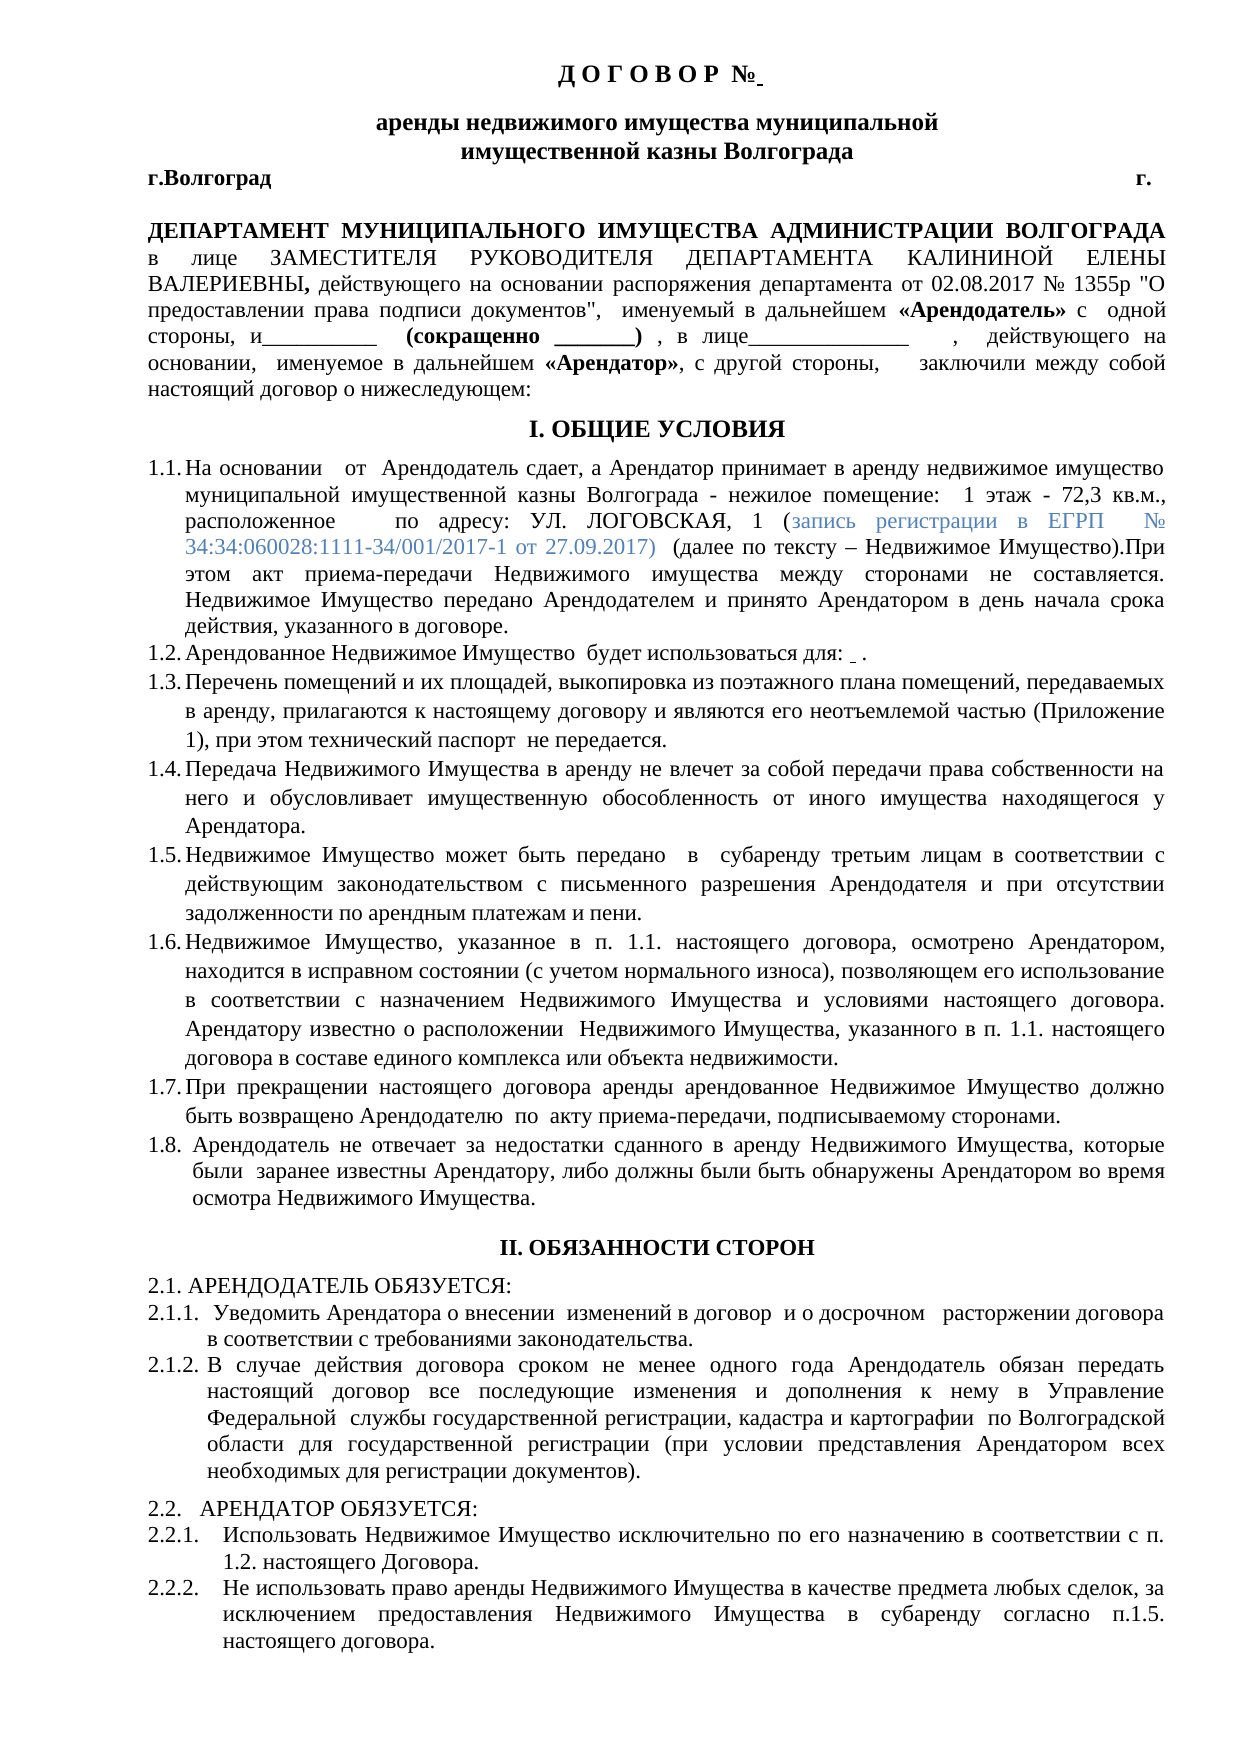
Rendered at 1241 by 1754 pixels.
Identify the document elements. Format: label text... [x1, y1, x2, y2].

text имущественной казны Волгограда [148, 136, 1166, 164]
text г.Волгоград г. [148, 164, 1166, 191]
list В случае действия договора сроком не менее одного года Арендодатель обязан передать настоящий договор все последующие изменения и дополнения к нему в Управление Федеральной службы государственной регистрации, кадастра и картографии по Волгоградской области для государственной регистрации (при условии представления Арендатором всех необходимых для регистрации документов). [148, 1351, 1166, 1483]
list Недвижимое Имущество, указанное в п. 1.1. настоящего договора, осмотрено Арендатором, находится в исправном состоянии (с учетом нормального износа), позволяющем его использование в соответствии с назначением Недвижимого Имущества и условиями настоящего договора. Арендатору известно о расположении Недвижимого Имущества, указанного в п. 1.1. настоящего договора в составе единого комплекса или объекта недвижимости. [147, 928, 1166, 1071]
text ДЕПАРТАМЕНТ МУНИЦИПАЛЬНОГО ИМУЩЕСТВА АДМИНИСТРАЦИИ ВОЛГОГРАДА в лице ЗАМЕСТИТЕЛЯ РУКОВОДИТЕЛЯ ДЕПАРТАМЕНТА КАЛИНИНОЙ ЕЛЕНЫ ВАЛЕРИЕВНЫ, действующего на основании распоряжения департамента от 02.08.2017 № 1355р "О предоставлении права подписи документов", именуемый в дальнейшем «Арендодатель» с одной стороны, и__________ (сокращенно _______) , в лице______________ , действующего на основании, именуемое в дальнейшем «Арендатор», с другой стороны, заключили между собой настоящий договор о нижеследующем: [148, 217, 1166, 402]
text аренды недвижимого имущества муниципальной [148, 107, 1166, 136]
list Передача Недвижимого Имущества в аренду не влечет за собой передачи права собственности на него и обусловливает имущественную обособленность от иного имущества находящегося у Арендатора. [147, 755, 1166, 839]
list Не использовать право аренды Недвижимого Имущества в качестве предмета любых сделок, за исключением предоставления Недвижимого Имущества в субаренду согласно п.1.5. настоящего договора. [148, 1574, 1166, 1653]
text II. ОБЯЗАННОСТИ СТОРОН [148, 1234, 1166, 1260]
list АРЕНДАТОР ОБЯЗУЕТСЯ: [148, 1495, 1166, 1521]
list На основании от Арендодатель сдает, а Арендатор принимает в аренду недвижимое имущество муниципальной имущественной казны Волгограда - нежилое помещение: 1 этаж - 72,3 кв.м., расположенное по адресу: УЛ. ЛОГОВСКАЯ, 1 (запись регистрации в ЕГРП № 34:34:060028:1111-34/001/2017-1 от 27.09.2017) (далее по тексту – Недвижимое Имущество).При этом акт приема-передачи Недвижимого имущества между сторонами не составляется. Недвижимое Имущество передано Арендодателем и принято Арендатором в день начала срока действия, указанного в договоре. [148, 454, 1166, 639]
text 1.8. Арендодатель не отвечает за недостатки сданного в аренду Недвижимого Имущества, которые были заранее известны Арендатору, либо должны были быть обнаружены Арендатором во время осмотра Недвижимого Имущества. [148, 1131, 1166, 1210]
text Д О Г О В О Р № [148, 59, 1166, 88]
list При прекращении настоящего договора аренды арендованное Недвижимое Имущество должно быть возвращено Арендодателю по акту приема-передачи, подписываемому сторонами. [148, 1073, 1166, 1128]
list Недвижимое Имущество может быть передано в субаренду третьим лицам в соответствии с действующим законодательством с письменного разрешения Арендодателя и при отсутствии задолженности по арендным платежам и пени. [148, 842, 1166, 926]
text I. ОБЩИЕ УСЛОВИЯ [148, 414, 1166, 442]
text 2.1. АРЕНДОДАТЕЛЬ ОБЯЗУЕТСЯ: [148, 1272, 1166, 1298]
list Перечень помещений и их площадей, выкопировка из поэтажного плана помещений, передаваемых в аренду, прилагаются к настоящему договору и являются его неотъемлемой частью (Приложение 1), при этом технический паспорт не передается. [147, 668, 1166, 752]
list Использовать Недвижимое Имущество исключительно по его назначению в соответствии с п. 1.2. настоящего Договора. [148, 1521, 1166, 1574]
list Арендованное Недвижимое Имущество будет использоваться для: . [147, 639, 1166, 665]
list Уведомить Арендатора о внесении изменений в договор и о досрочном расторжении договора в соответствии с требованиями законодательства. [148, 1298, 1166, 1351]
